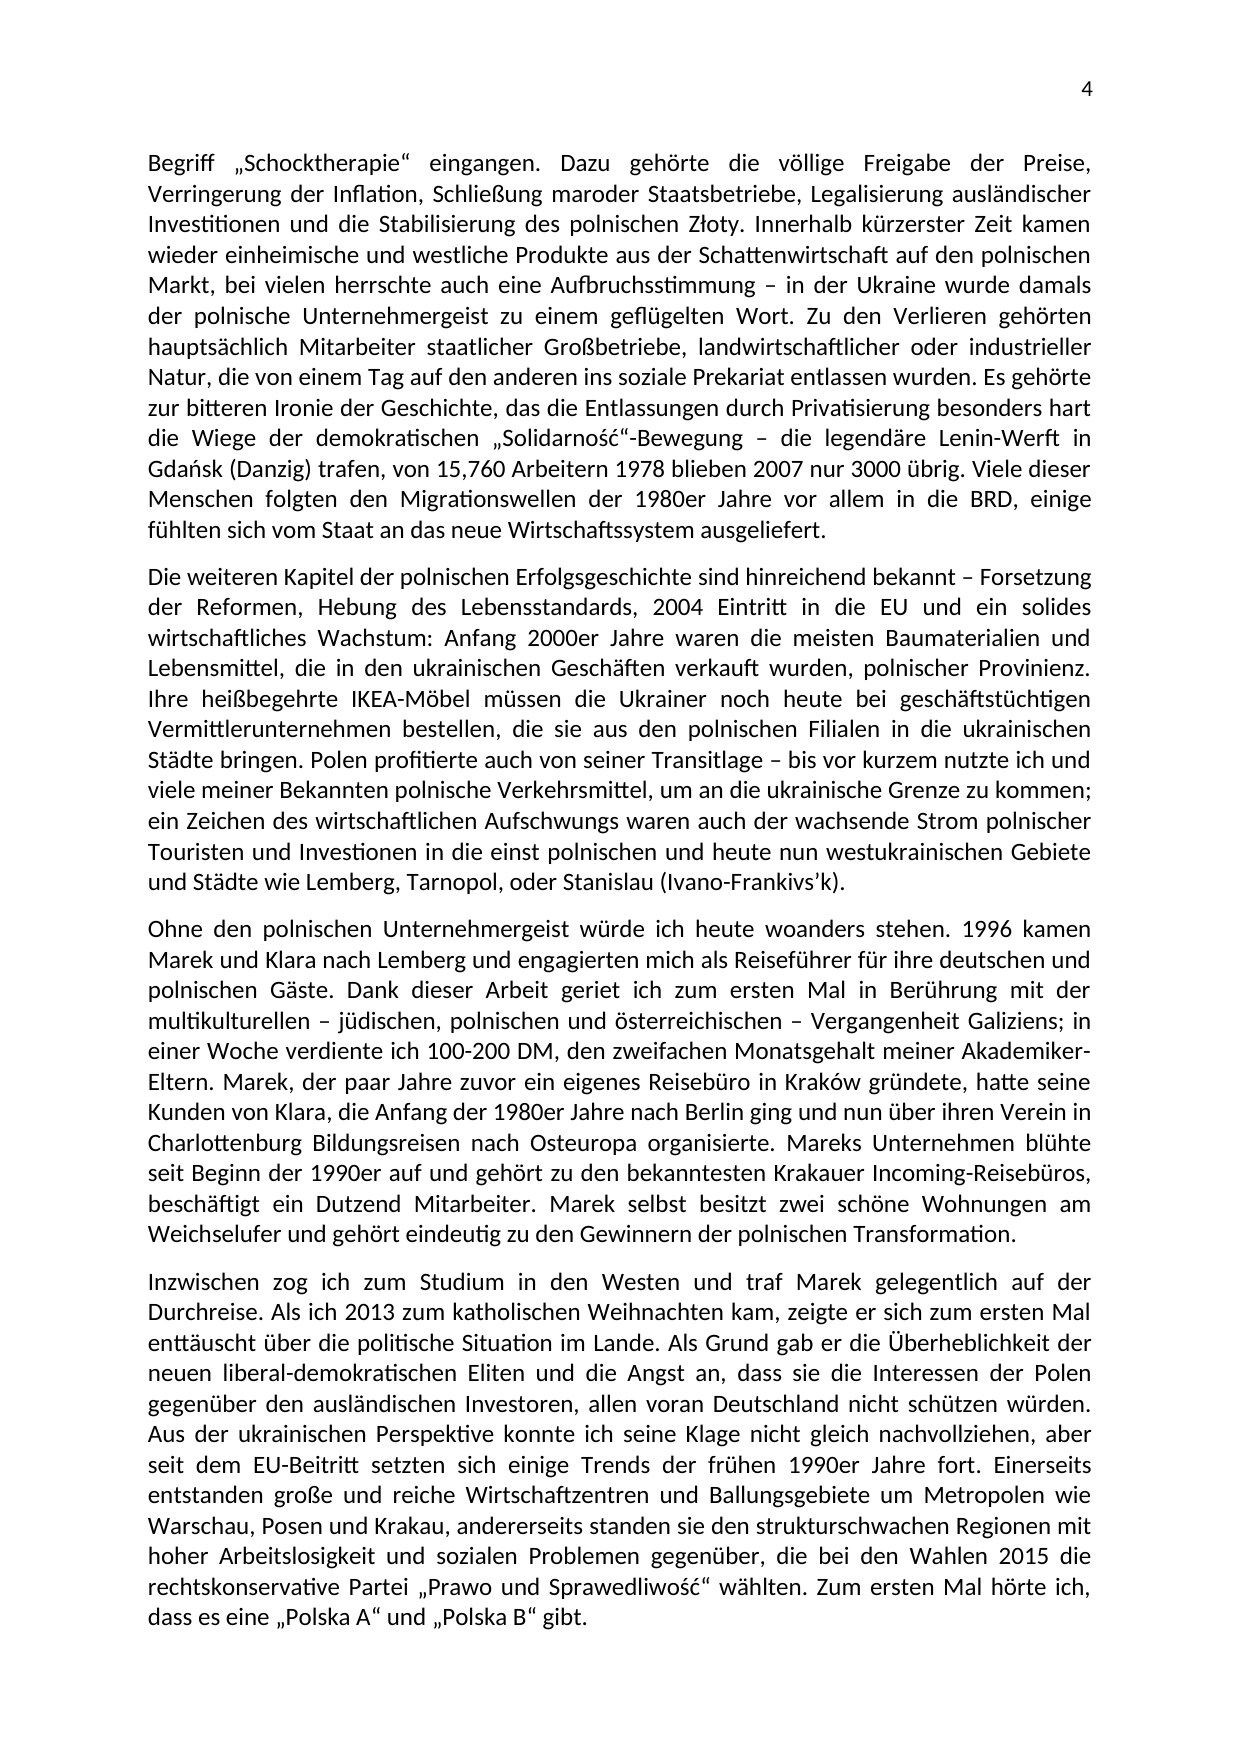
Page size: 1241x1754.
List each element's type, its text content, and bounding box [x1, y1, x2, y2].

text Inzwischen zog ich zum Studium in den Westen und traf Marek gelegentlich auf der Durchreise. Als ich 2013 zum katholischen Weihnachten kam, zeigte er sich zum ersten Mal enttäuscht über die politische Situation im Lande. Als Grund gab er die Überheblichkeit der neuen liberal-demokratischen Eliten und die Angst an, dass sie die Interessen der Polen gegenüber den ausländischen Investoren, allen voran Deutschland nicht schützen würden. Aus der ukrainischen Perspektive konnte ich seine Klage nicht gleich nachvollziehen, aber seit dem EU-Beitritt setzten sich einige Trends der frühen 1990er Jahre fort. Einerseits entstanden große und reiche Wirtschaftzentren und Ballungsgebiete um Metropolen wie Warschau, Posen und Krakau, andererseits standen sie den strukturschwachen Regionen mit hoher Arbeitslosigkeit und sozialen Problemen gegenüber, die bei den Wahlen 2015 die rechtskonservative Partei „Prawo und Sprawedliwość“ wählten. Zum ersten Mal hörte ich, dass es eine „Polska A“ und „Polska B“ gibt. [148, 1266, 1093, 1632]
text Ohne den polnischen Unternehmergeist würde ich heute woanders stehen. 1996 kamen Marek und Klara nach Lemberg und engagierten mich als Reiseführer für ihre deutschen und polnischen Gäste. Dank dieser Arbeit geriet ich zum ersten Mal in Berührung mit der multikulturellen – jüdischen, polnischen und österreichischen – Vergangenheit Galiziens; in einer Woche verdiente ich 100-200 DM, den zweifachen Monatsgehalt meiner Akademiker-Eltern. Marek, der paar Jahre zuvor ein eigenes Reisebüro in Kraków gründete, hatte seine Kunden von Klara, die Anfang der 1980er Jahre nach Berlin ging und nun über ihren Verein in Charlottenburg Bildungsreisen nach Osteuropa organisierte. Mareks Unternehmen blühte seit Beginn der 1990er auf und gehört zu den bekanntesten Krakauer Incoming-Reisebüros, beschäftigt ein Dutzend Mitarbeiter. Marek selbst besitzt zwei schöne Wohnungen am Weichselufer und gehört eindeutig zu den Gewinnern der polnischen Transformation. [148, 913, 1093, 1249]
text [148, 148, 1093, 544]
text Die weiteren Kapitel der polnischen Erfolgsgeschichte sind hinreichend bekannt – Forsetzung der Reformen, Hebung des Lebensstandards, 2004 Eintritt in die EU und ein solides wirtschaftliches Wachstum: Anfang 2000er Jahre waren die meisten Baumaterialien und Lebensmittel, die in den ukrainischen Geschäften verkauft wurden, polnischer Provinienz. Ihre heißbegehrte IKEA-Möbel müssen die Ukrainer noch heute bei geschäftstüchtigen Vermittlerunternehmen bestellen, die sie aus den polnischen Filialen in die ukrainischen Städte bringen. Polen profitierte auch von seiner Transitlage – bis vor kurzem nutzte ich und viele meiner Bekannten polnische Verkehrsmittel, um an die ukrainische Grenze zu kommen; ein Zeichen des wirtschaftlichen Aufschwungs waren auch der wachsende Strom polnischer Touristen und Investionen in die einst polnischen und heute nun westukrainischen Gebiete und Städte wie Lemberg, Tarnopol, oder Stanislau (Ivano-Frankivsʼk). [148, 561, 1093, 897]
